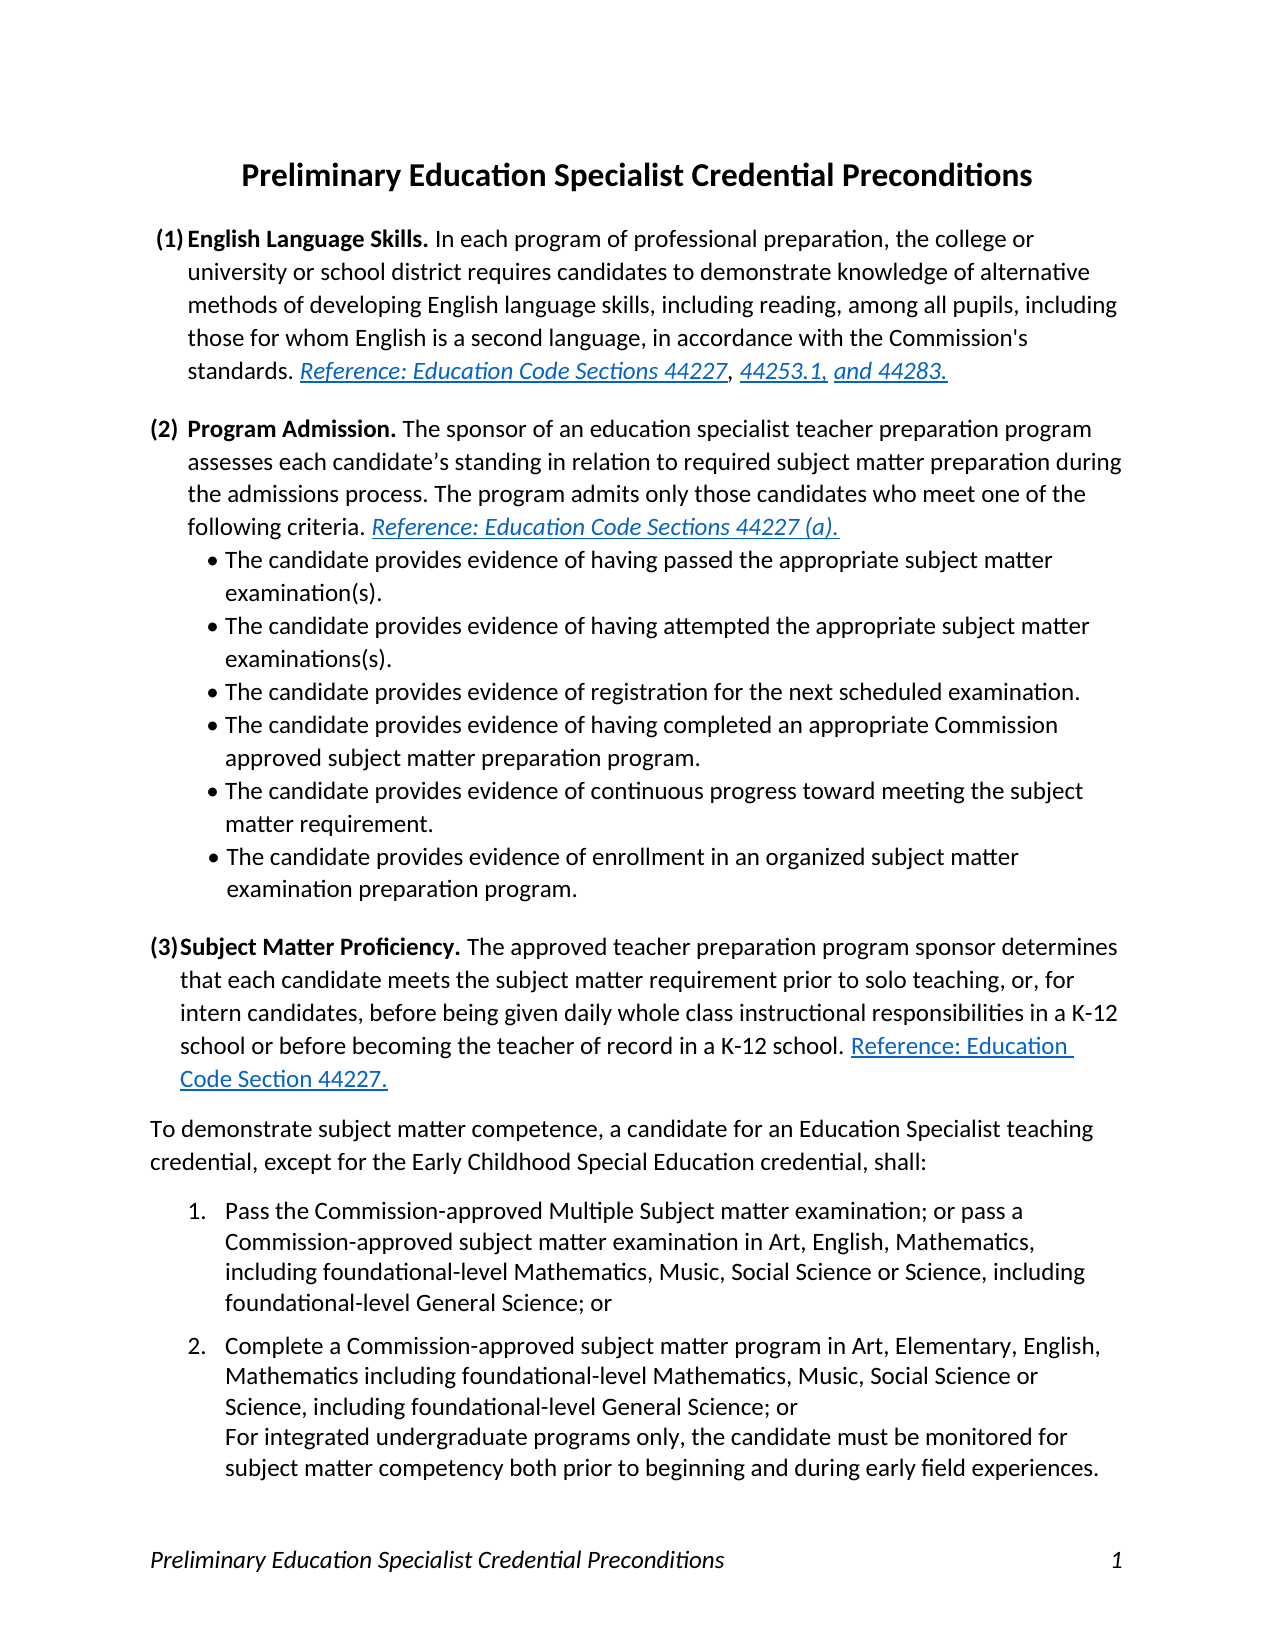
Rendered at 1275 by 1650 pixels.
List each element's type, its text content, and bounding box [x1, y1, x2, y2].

text (2) Program Admission. The sponsor of an education specialist teacher preparation program assesses each candidate’s standing in relation to required subject matter preparation during the admissions process. The program admits only those candidates who meet one of the following criteria. Reference: Education Code Sections 44227 (a). [150, 413, 1125, 542]
list Complete a Commission-approved subject matter program in Art, Elementary, English, Mathematics including foundational-level Mathematics, Music, Social Science or Science, including foundational-level General Science; or [187, 1330, 1125, 1421]
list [225, 1421, 1125, 1482]
text To demonstrate subject matter competence, a candidate for an Education Specialist teaching credential, except for the Early Childhood Special Education credential, shall: [150, 1113, 1125, 1176]
list Pass the Commission-approved Multiple Subject matter examination; or pass a Commission-approved subject matter examination in Art, English, Mathematics, including foundational-level Mathematics, Music, Social Science or Science, including foundational-level General Science; or [187, 1195, 1125, 1317]
text • The candidate provides evidence of having attempted the appropriate subject matter examinations(s). [206, 610, 1123, 674]
text • The candidate provides evidence of enrollment in an organized subject matter examination preparation program. [207, 841, 1123, 904]
text • The candidate provides evidence of having passed the appropriate subject matter examination(s). [206, 544, 1123, 608]
text • The candidate provides evidence of registration for the next scheduled examination. [206, 676, 1123, 707]
text • The candidate provides evidence of having completed an appropriate Commission approved subject matter preparation program. [206, 709, 1123, 772]
text (1) English Language Skills. In each program of professional preparation, the college or university or school district requires candidates to demonstrate knowledge of alternative methods of developing English language skills, including reading, among all pupils, including those for whom English is a second language, in accordance with the Commission's standards. Reference: Education Code Sections 44227, 44253.1, and 44283. [150, 223, 1123, 385]
text (3) Subject Matter Proficiency. The approved teacher preparation program sponsor determines that each candidate meets the subject matter requirement prior to solo teaching, or, for intern candidates, before being given daily whole class instructional responsibilities in a K-12 school or before becoming the teacher of record in a K-12 school. Reference: Education Code Section 44227. [150, 931, 1125, 1094]
text • The candidate provides evidence of continuous progress toward meeting the subject matter requirement. [206, 775, 1123, 838]
subtitle Preliminary Education Specialist Credential Preconditions [150, 154, 1125, 195]
